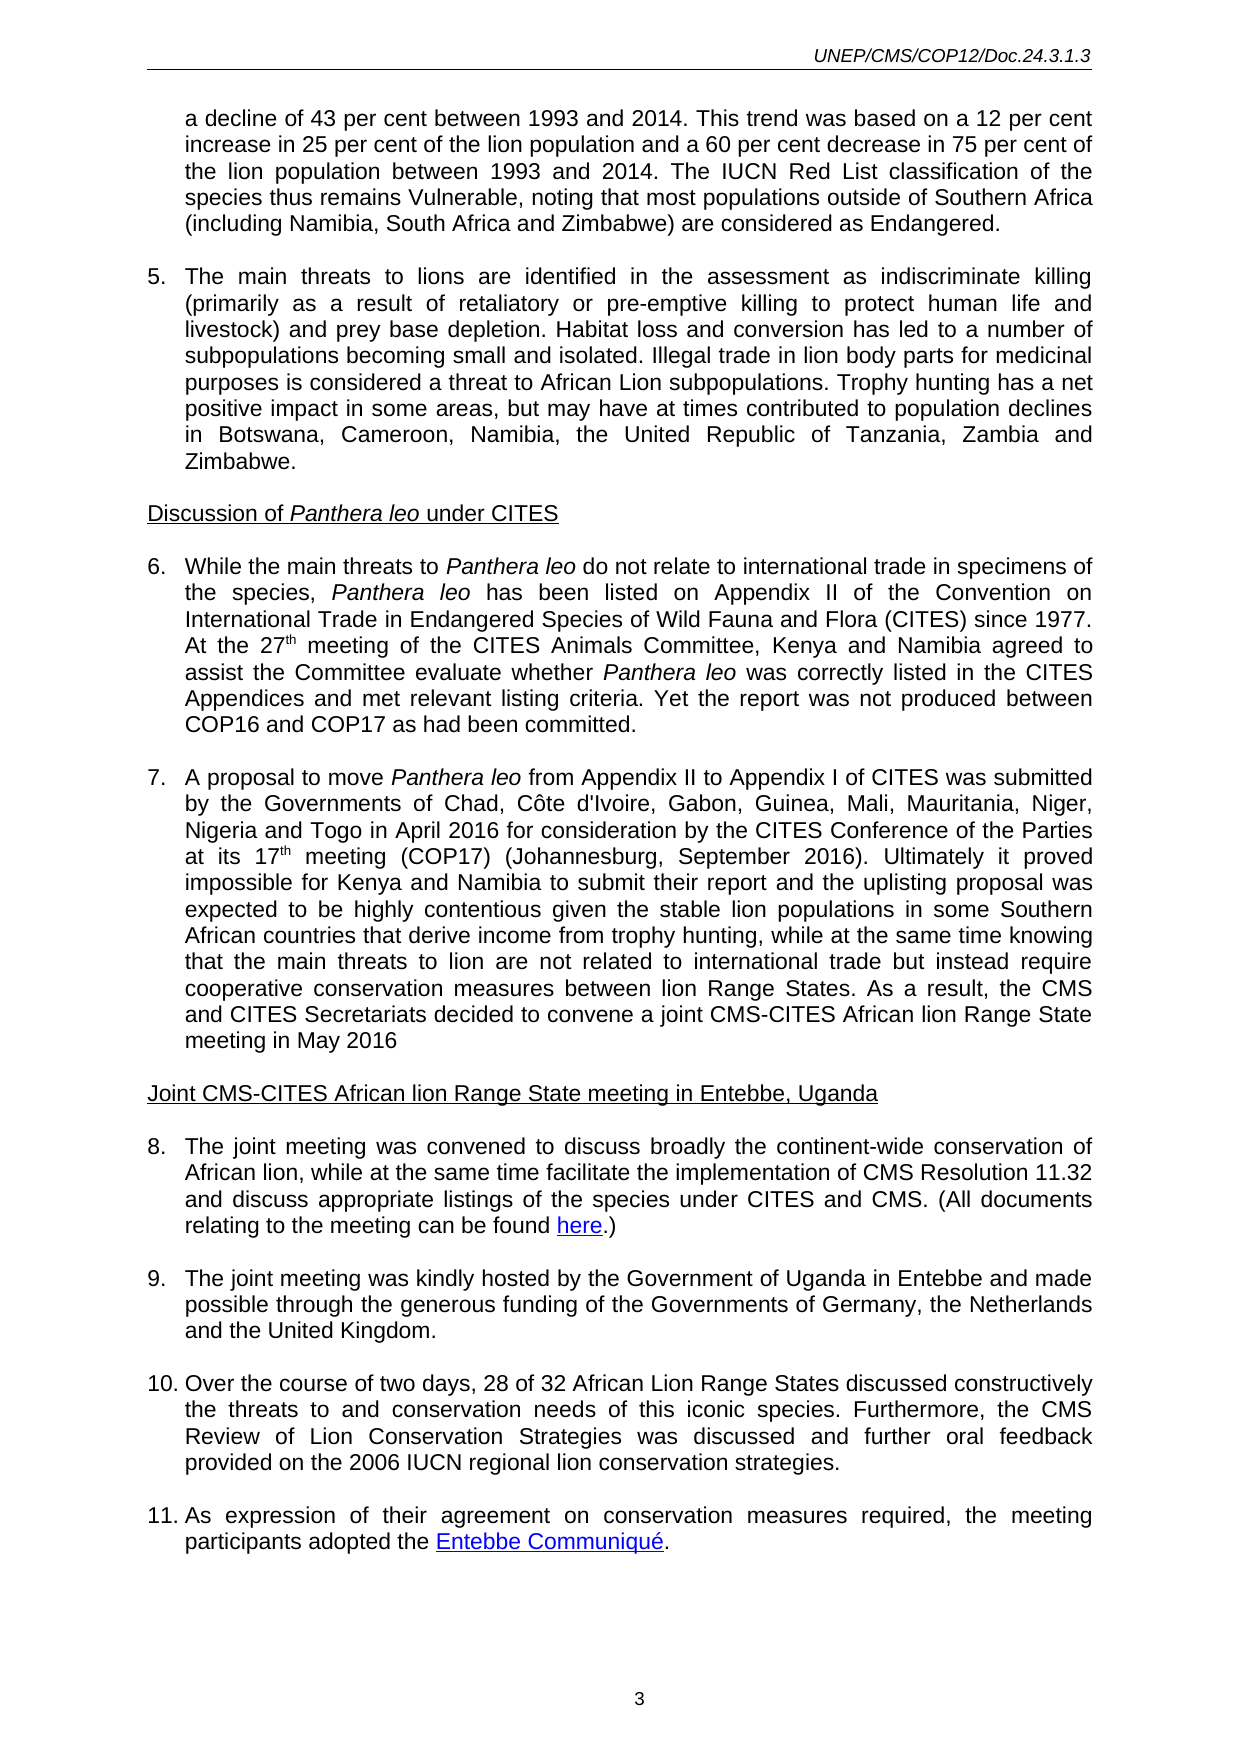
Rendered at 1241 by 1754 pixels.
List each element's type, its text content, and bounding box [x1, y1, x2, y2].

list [147, 105, 1093, 237]
text Joint CMS-CITES African lion Range State meeting in Entebbe, Uganda [147, 1080, 1093, 1106]
list A proposal to move Panthera leo from Appendix II to Appendix I of CITES was submitted by the Governments of Chad, Côte d'Ivoire, Gabon, Guinea, Mali, Mauritania, Niger, Nigeria and Togo in April 2016 for consideration by the CITES Conference of the Parties at its 17th meeting (COP17) (Johannesburg, September 2016). Ultimately it proved impossible for Kenya and Namibia to submit their report and the uplisting proposal was expected to be highly contentious given the stable lion populations in some Southern African countries that derive income from trophy hunting, while at the same time knowing that the main threats to lion are not related to international trade but instead require cooperative conservation measures between lion Range States. As a result, the CMS and CITES Secretariats decided to convene a joint CMS-CITES African lion Range State meeting in May 2016 [147, 764, 1093, 1054]
list The main threats to lions are identified in the assessment as indiscriminate killing (primarily as a result of retaliatory or pre-emptive killing to protect human life and livestock) and prey base depletion. Habitat loss and conversion has led to a number of subpopulations becoming small and isolated. Illegal trade in lion body parts for medicinal purposes is considered a threat to African Lion subpopulations. Trophy hunting has a net positive impact in some areas, but may have at times contributed to population declines in Botswana, Cameroon, Namibia, the United Republic of Tanzania, Zambia and Zimbabwe. [147, 263, 1093, 474]
list Over the course of two days, 28 of 32 African Lion Range States discussed constructively the threats to and conservation needs of this iconic species. Furthermore, the CMS Review of Lion Conservation Strategies was discussed and further oral feedback provided on the 2006 IUCN regional lion conservation strategies. [147, 1370, 1093, 1475]
text Discussion of Panthera leo under CITES [147, 500, 1093, 527]
list The joint meeting was kindly hosted by the Government of Uganda in Entebbe and made possible through the generous funding of the Governments of Germany, the Netherlands and the United Kingdom. [147, 1264, 1093, 1344]
list As expression of their agreement on conservation measures required, the meeting participants adopted the Entebbe Communiqué. [147, 1502, 1093, 1554]
list While the main threats to Panthera leo do not relate to international trade in specimens of the species, Panthera leo has been listed on Appendix II of the Convention on International Trade in Endangered Species of Wild Fauna and Flora (CITES) since 1977. At the 27th meeting of the CITES Animals Committee, Kenya and Namibia agreed to assist the Committee evaluate whether Panthera leo was correctly listed in the CITES Appendices and met relevant listing criteria. Yet the report was not produced between COP16 and COP17 as had been committed. [147, 553, 1093, 737]
list The joint meeting was convened to discuss broadly the continent-wide conservation of African lion, while at the same time facilitate the implementation of CMS Resolution 11.32 and discuss appropriate listings of the species under CITES and CMS. (All documents relating to the meeting can be found here.) [147, 1133, 1093, 1238]
